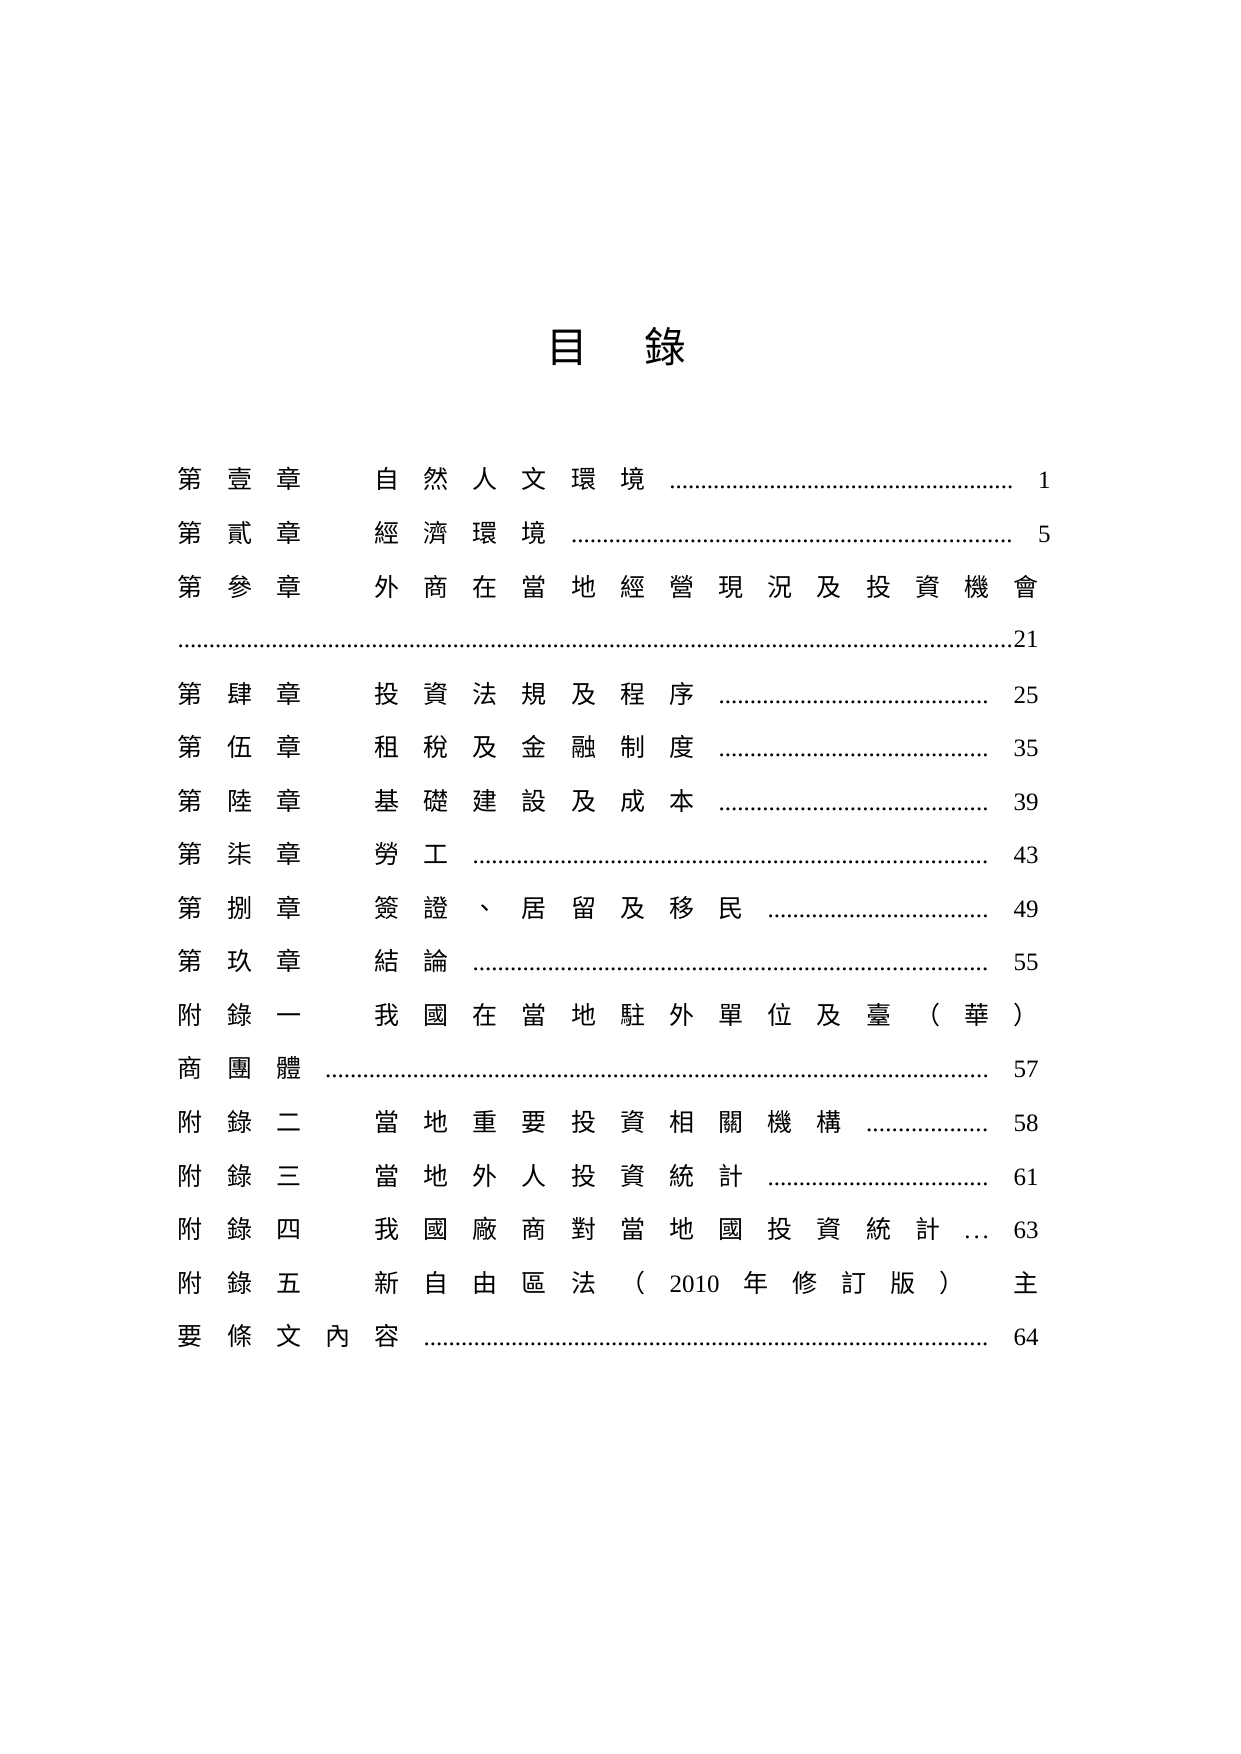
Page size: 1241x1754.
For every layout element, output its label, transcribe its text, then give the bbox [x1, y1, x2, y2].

text 第玖章 結論 55 [178, 933, 1063, 987]
text 第壹章 自然人文環境 1 [178, 451, 1063, 505]
text 附錄三 當地外人投資統計 61 [178, 1147, 1063, 1201]
text 第柒章 勞工 43 [178, 826, 1063, 880]
text 附錄一 我國在當地駐外單位及臺（華）商團體 57 [178, 987, 1063, 1094]
text 附錄四 我國廠商對當地國投資統計 63 [178, 1201, 1063, 1254]
text 第伍章 租稅及金融制度 35 [178, 719, 1063, 773]
text 第貳章 經濟環境 5 [178, 505, 1063, 558]
text 附錄五 新自由區法（2010年修訂版） 主要條文內容 64 [178, 1254, 1063, 1362]
text 第捌章 簽證、居留及移民 49 [178, 880, 1063, 933]
text 第參章 外商在當地經營現況及投資機會 21 [178, 558, 1063, 666]
text 第肆章 投資法規及程序 25 [178, 666, 1063, 719]
text 目 錄 [178, 291, 1063, 398]
text 第陸章 基礎建設及成本 39 [178, 773, 1063, 826]
text 附錄二 當地重要投資相關機構 58 [178, 1094, 1063, 1147]
